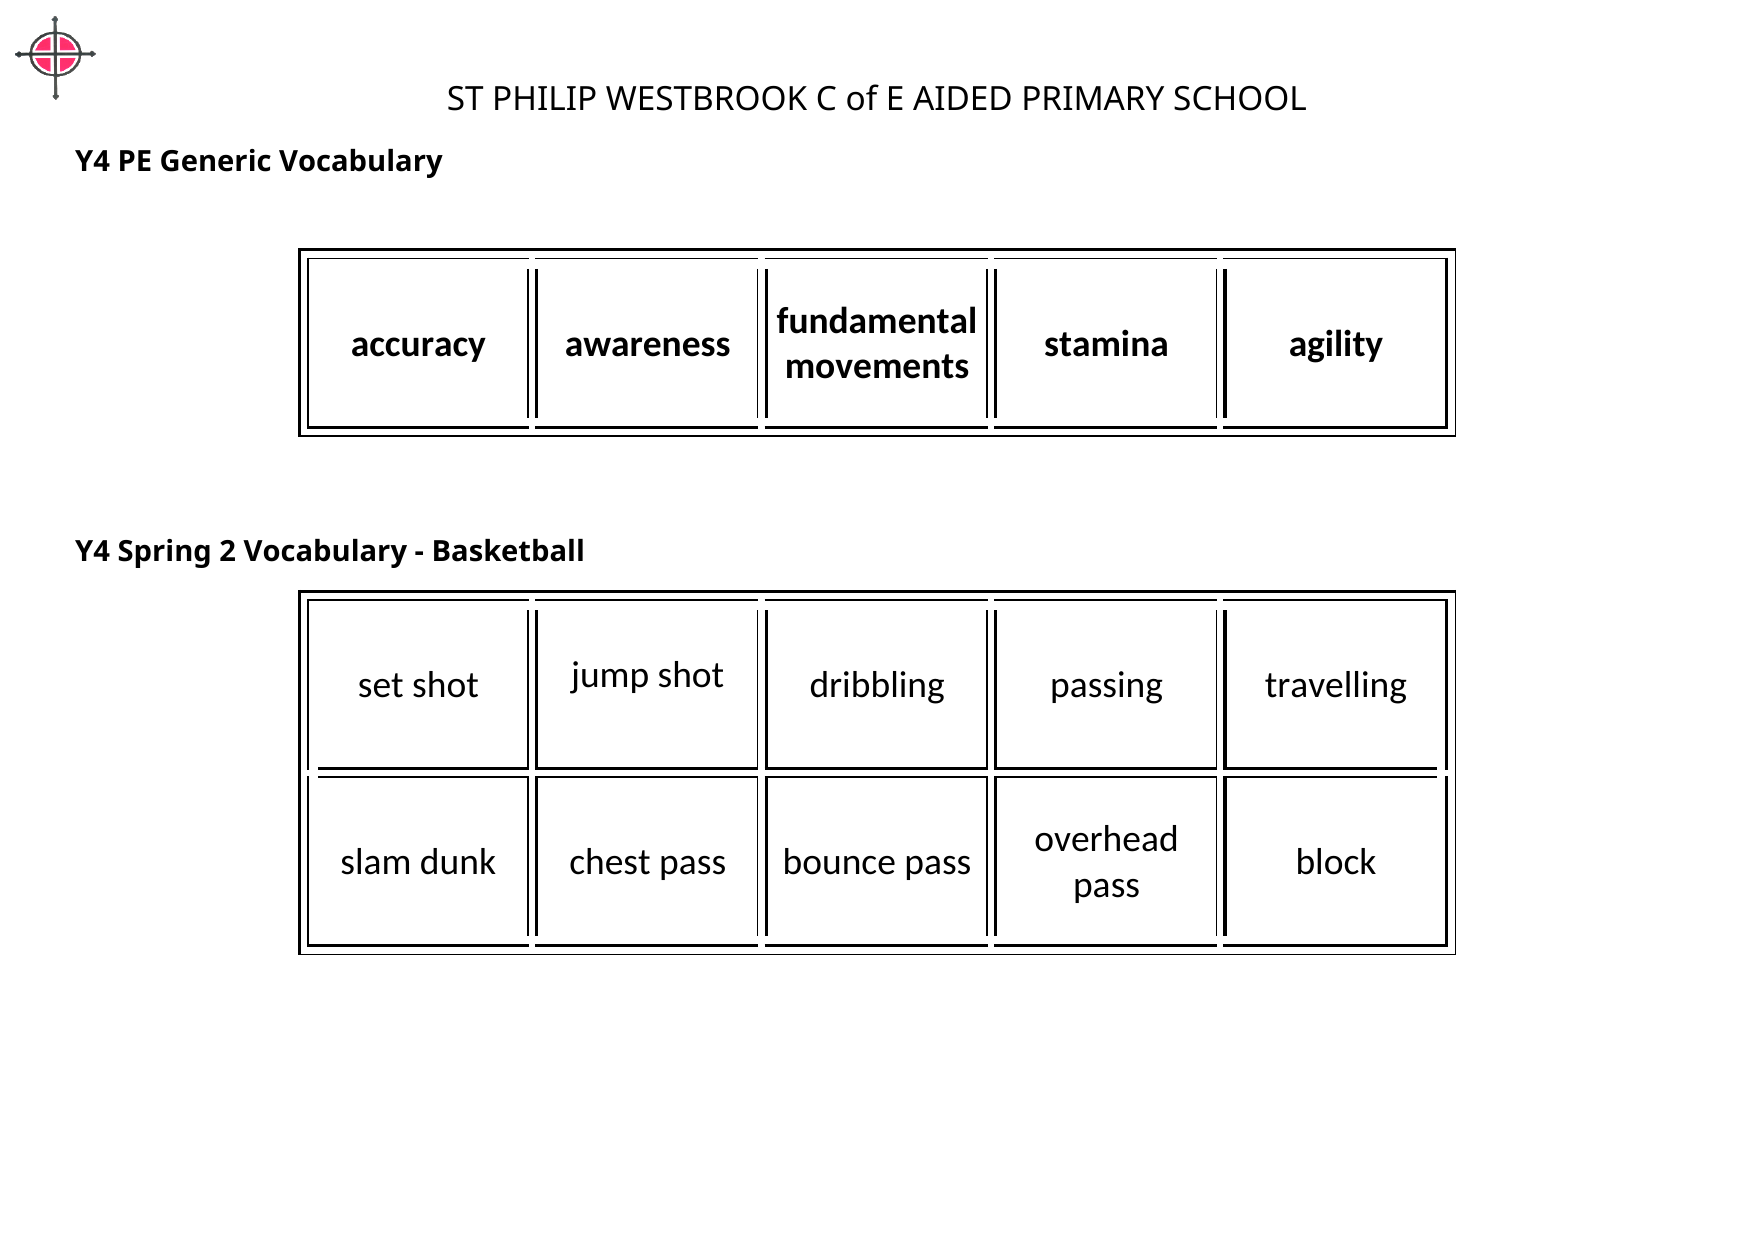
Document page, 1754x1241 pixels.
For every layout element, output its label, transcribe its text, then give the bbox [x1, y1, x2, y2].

table_header set shot [304, 593, 533, 767]
table_header agility [1221, 251, 1451, 426]
table_header stamina [992, 251, 1221, 426]
table_header jump shot [533, 593, 762, 767]
table_header awareness [533, 251, 762, 426]
table_header passing [992, 593, 1221, 767]
table_cell bounce pass [762, 767, 992, 944]
table_cell overhead pass [992, 767, 1221, 944]
text Y4 Spring 2 Vocabulary - Basketball [75, 530, 1679, 570]
table_header travelling [1221, 593, 1451, 767]
table_cell slam dunk [304, 767, 533, 944]
table_cell chest pass [533, 767, 762, 944]
table_header dribbling [762, 593, 992, 767]
table_header fundamental movements [762, 251, 992, 426]
text Y4 PE Generic Vocabulary [75, 141, 1679, 180]
text ST PHILIP WESTBROOK C of E AIDED PRIMARY SCHOOL [75, 75, 1679, 120]
table_cell block [1221, 767, 1451, 944]
table_header accuracy [304, 251, 533, 426]
